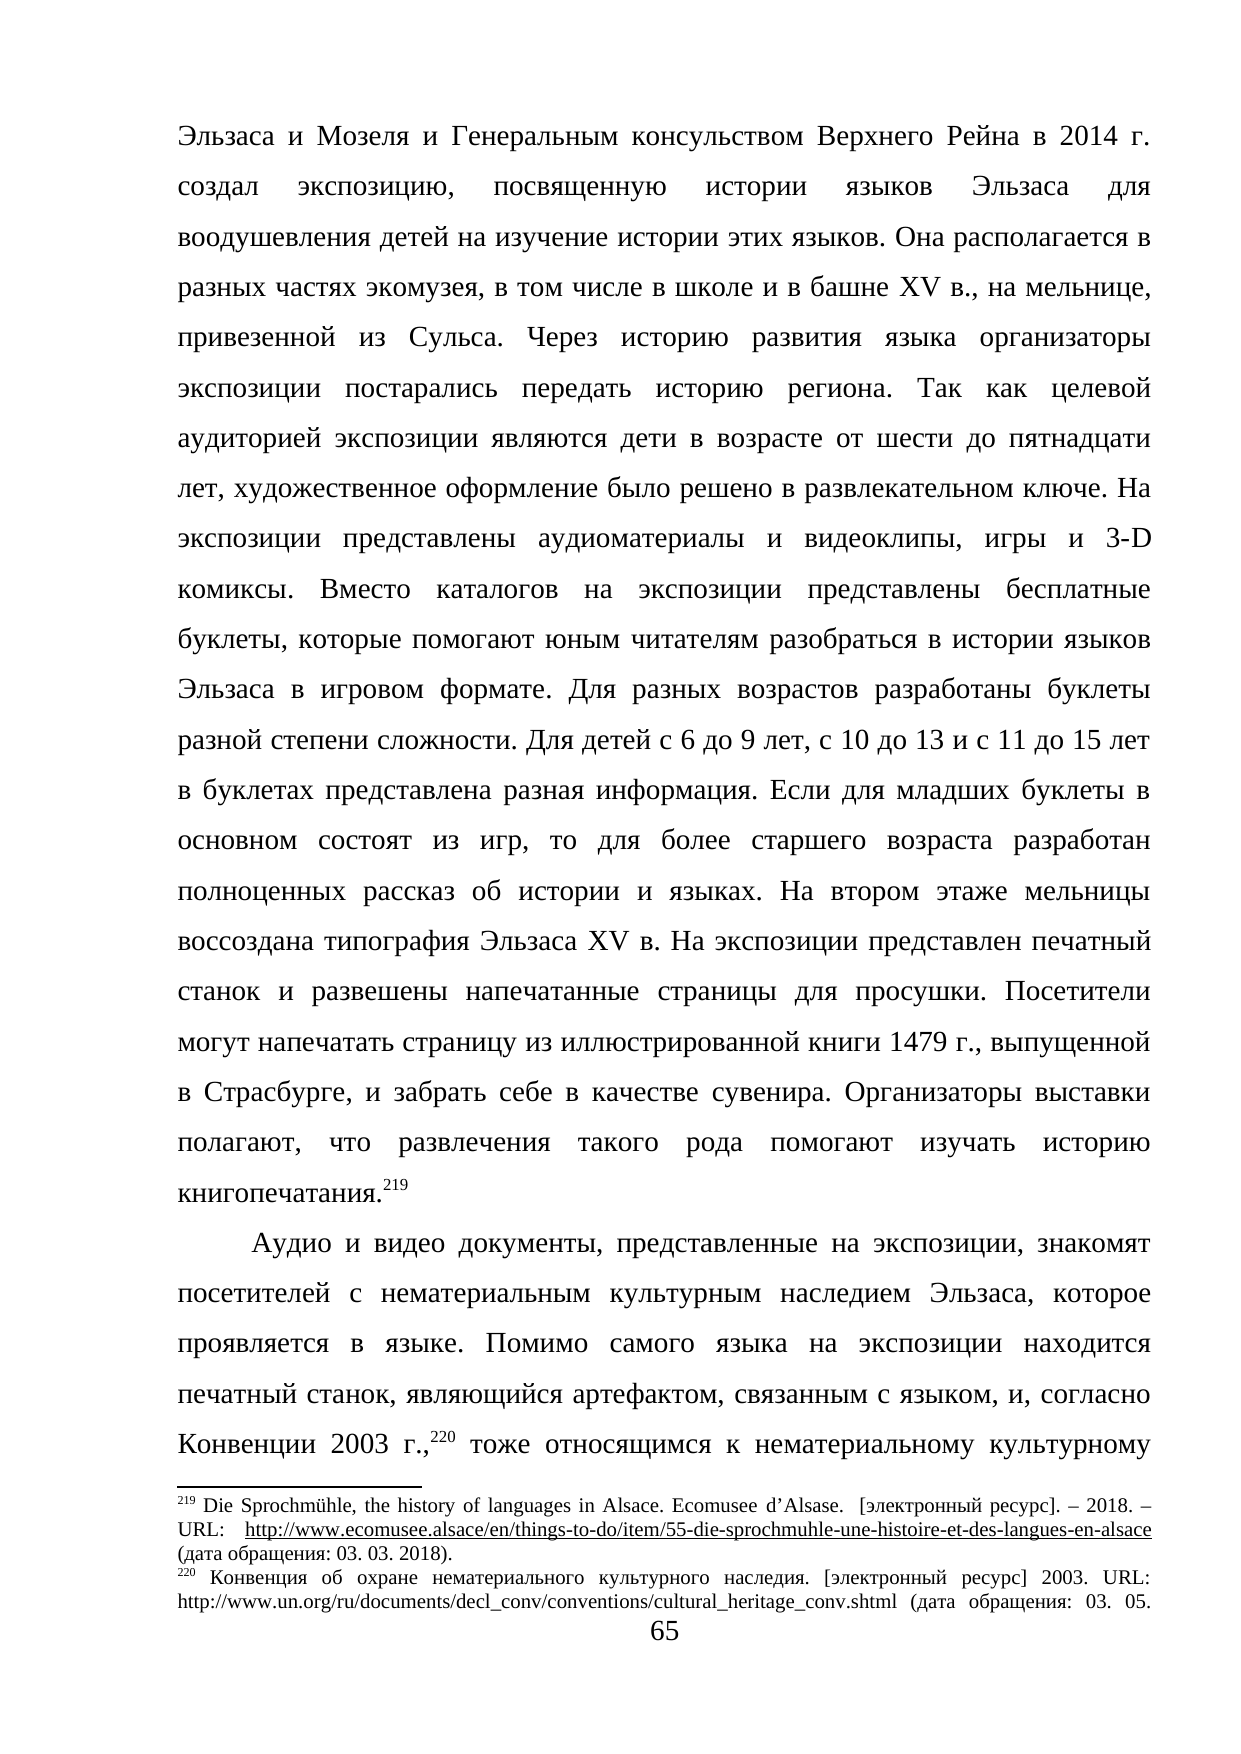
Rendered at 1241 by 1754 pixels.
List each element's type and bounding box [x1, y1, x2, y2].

text [177, 1225, 1152, 1460]
text [177, 118, 1152, 1208]
